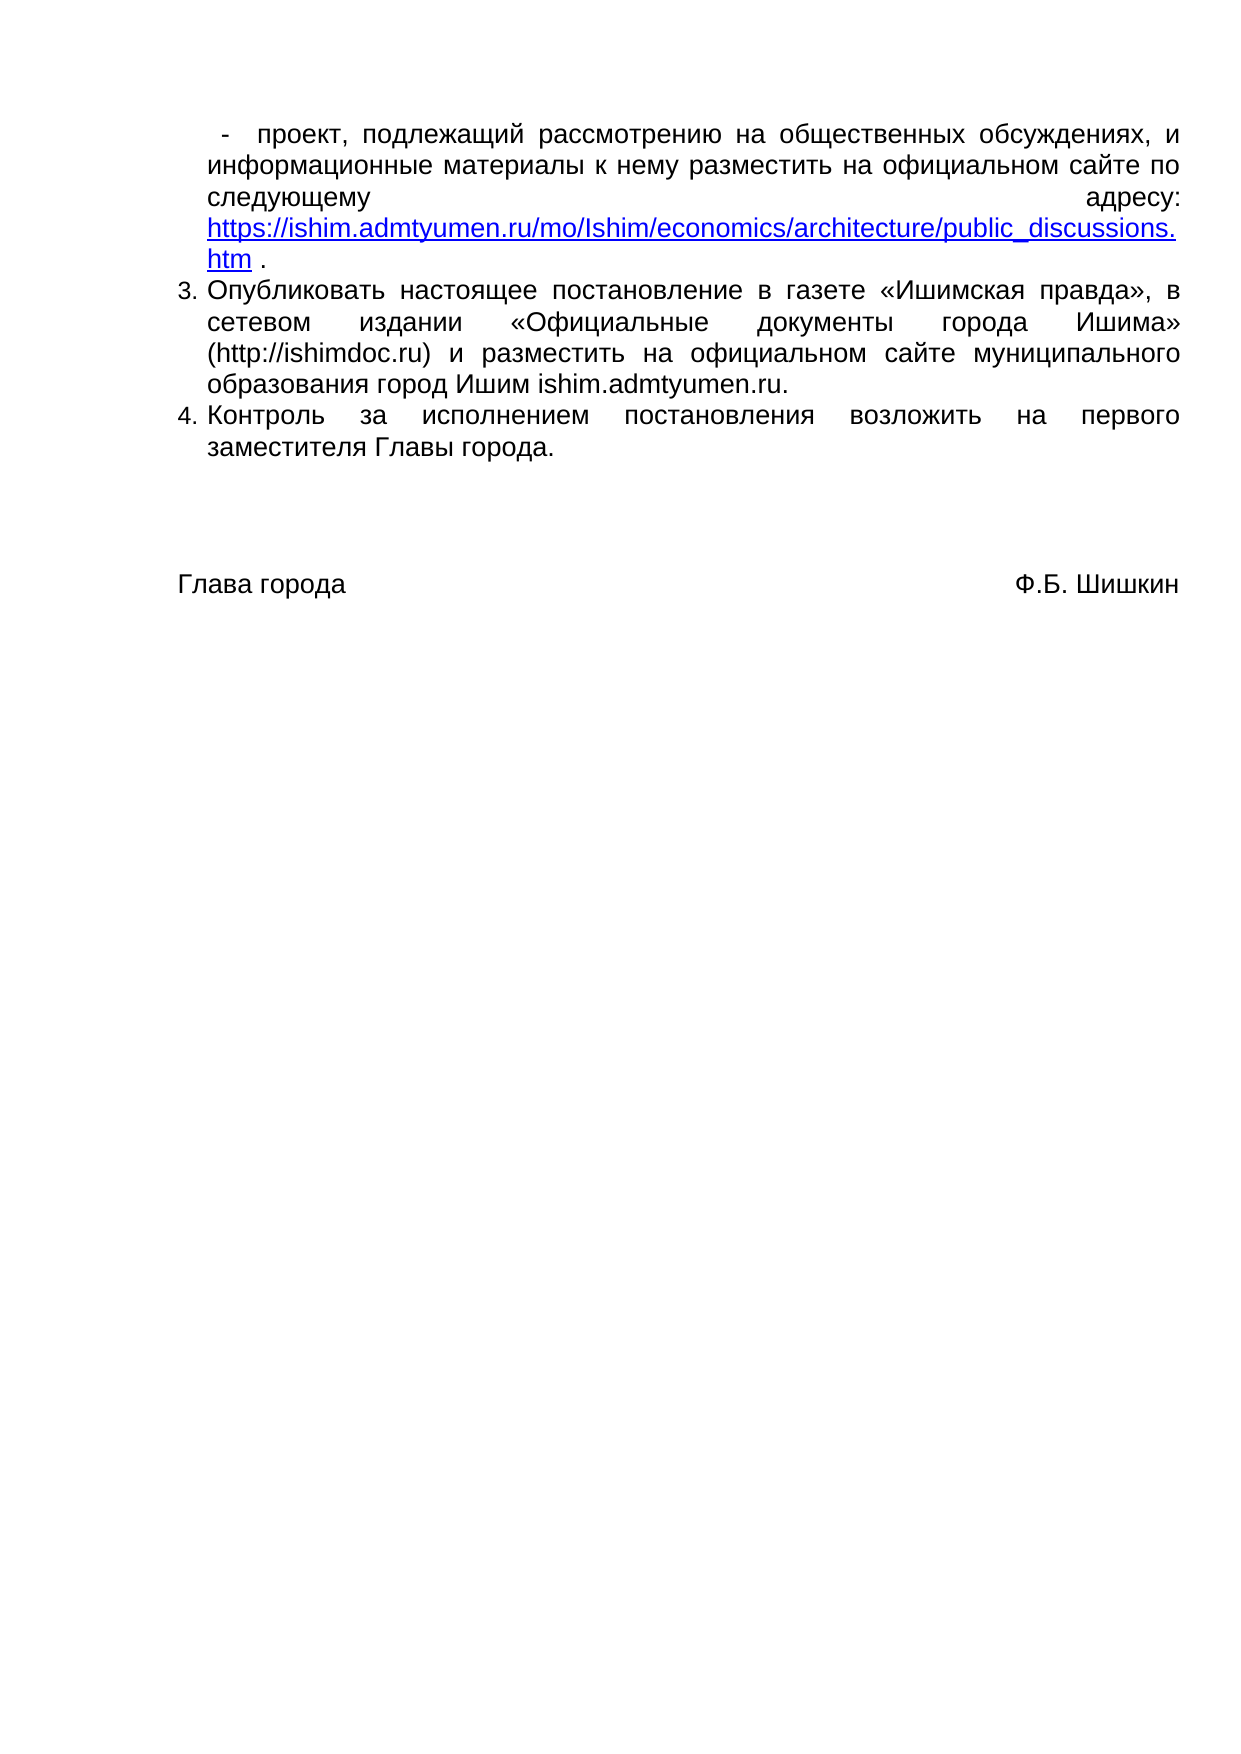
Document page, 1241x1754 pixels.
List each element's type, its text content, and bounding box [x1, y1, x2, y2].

subtitle Опубликовать настоящее постановление в газете «Ишимская правда», в сетевом издании «Официальные документы города Ишима» (http://ishimdoc.ru) и разместить на официальном сайте муниципального образования город Ишим ishim.admtyumen.ru. [177, 274, 1181, 399]
list Контроль за исполнением постановления возложить на первого заместителя Главы города. [177, 399, 1181, 462]
text Глава города Ф.Б. Шишкин [177, 568, 1196, 599]
text - проект, подлежащий рассмотрению на общественных обсуждениях, и информационные материалы к нему разместить на официальном сайте по следующему адресу: https://ishim.admtyumen.ru/mo/Ishim/economics/architecture/public_discussions.htm . [207, 118, 1181, 274]
